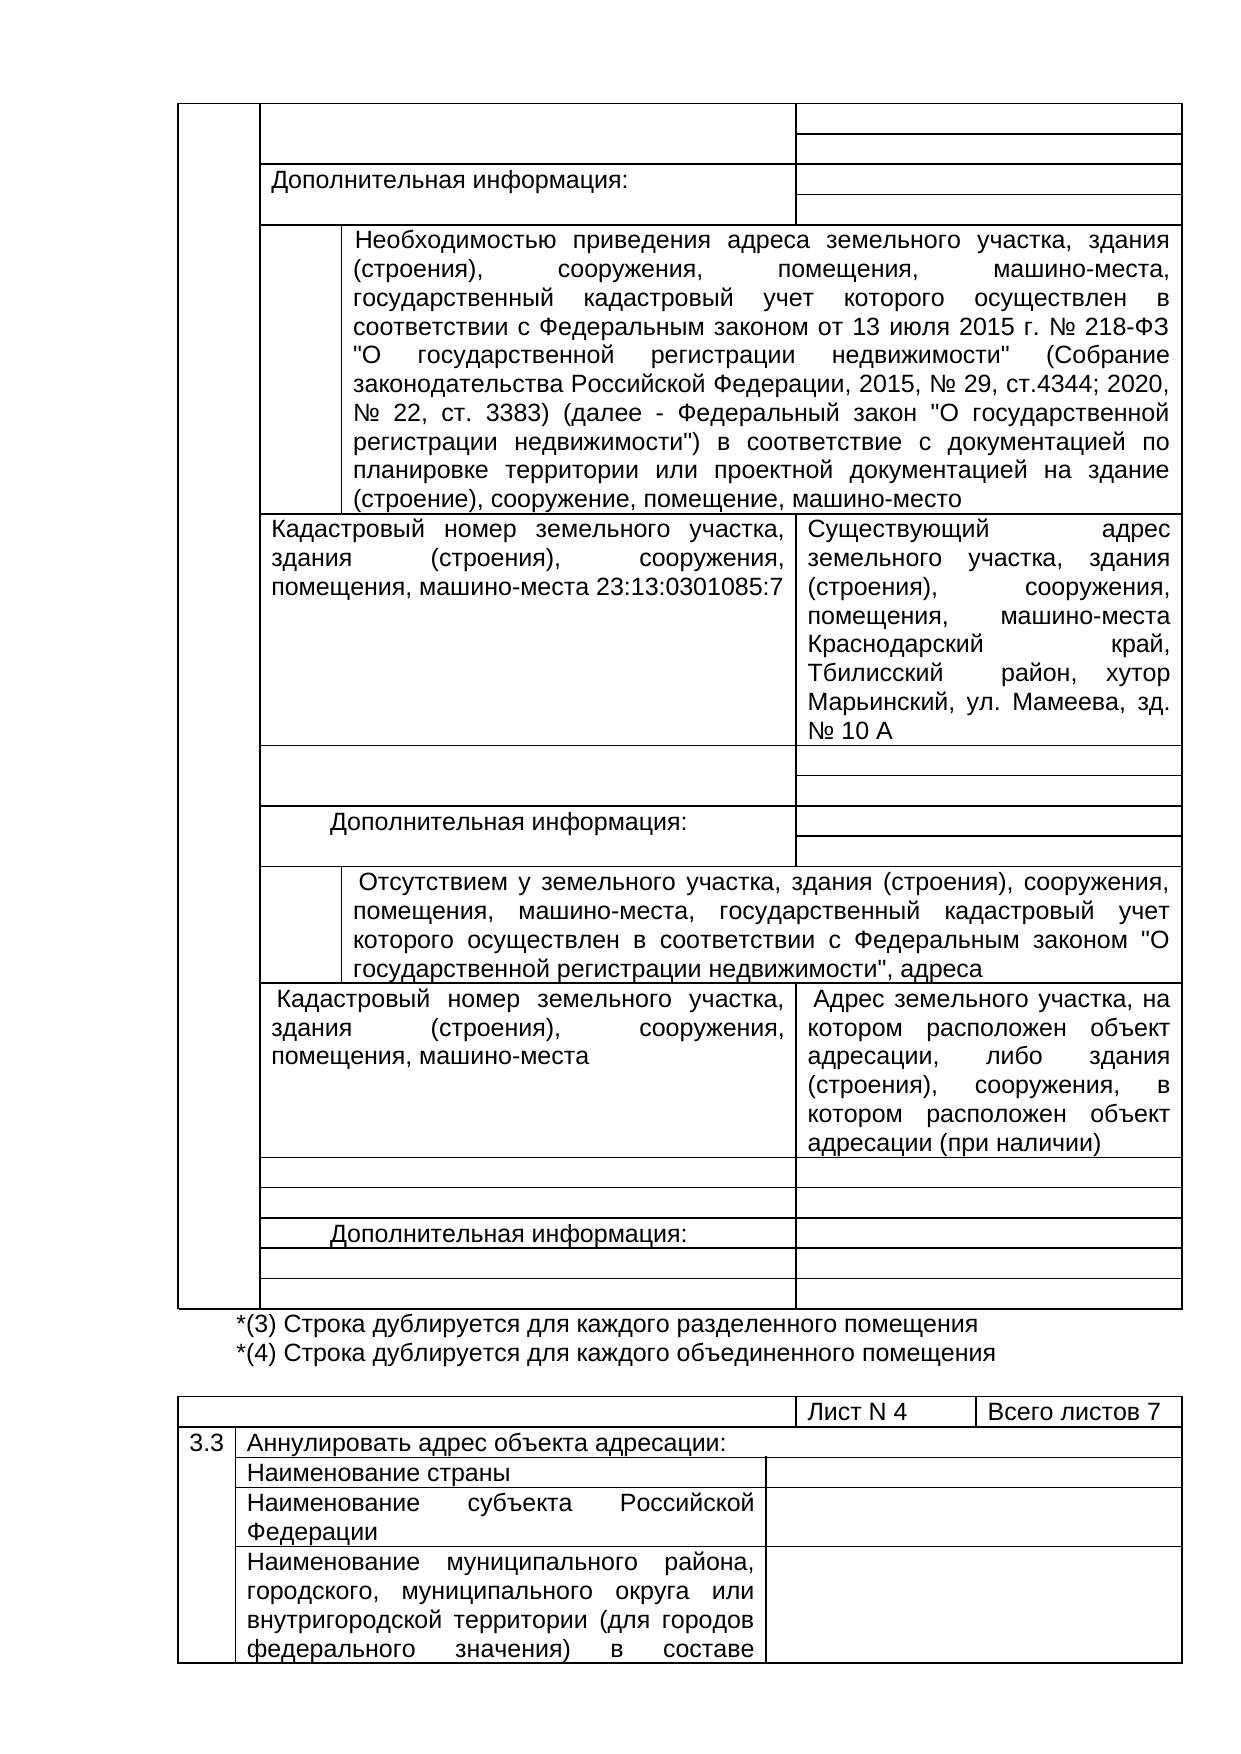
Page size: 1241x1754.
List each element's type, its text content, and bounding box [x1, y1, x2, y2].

table_cell [797, 1279, 1181, 1308]
table_cell [797, 746, 1181, 775]
table_cell Необходимостью приведения адреса земельного участка, здания (строения), сооружения, помещения, машино-места, государственный кадастровый учет которого осуществлен в соответствии с Федеральным законом от 13 июля 2015 г. № 218-ФЗ "О государственной регистрации недвижимости" (Собрание законодательства Российской Федерации, 2015, № 29, ст.4344; 2020, № 22, ст. 3383) (далее - Федеральный закон "О государственной регистрации недвижимости") в соответствие с документацией по планировке территории или проектной документацией на здание (строение), сооружение, помещение, машино-место [342, 226, 1181, 513]
table_cell [797, 195, 1181, 224]
table_cell [261, 104, 795, 163]
table_cell Кадастровый номер земельного участка, здания (строения), сооружения, помещения, машино-места [261, 984, 795, 1156]
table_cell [236, 1547, 765, 1662]
table_cell 3.3 [179, 1428, 235, 1662]
table_header Всего листов 7 [977, 1397, 1181, 1426]
table_cell Существующий адрес земельного участка, здания (строения), сооружения, помещения, машино-места Краснодарский край, Тбилисский район, хутор Марьинский, ул. Мамеева, зд. № 10 А [797, 515, 1181, 744]
table_cell [797, 776, 1181, 805]
text *(3) Строка дублируется для каждого разделенного помещения [177, 1309, 1181, 1338]
table_cell [797, 1219, 1181, 1247]
table_cell [797, 1249, 1181, 1278]
table_cell [767, 1488, 1181, 1546]
table_cell [261, 1279, 795, 1308]
table_cell [797, 1158, 1181, 1187]
table_cell [767, 1547, 1181, 1662]
table_cell [261, 1188, 795, 1217]
table_header [179, 1397, 795, 1426]
table_cell [797, 837, 1181, 866]
table_cell Дополнительная информация: [261, 1219, 795, 1247]
table_cell Дополнительная информация: [261, 807, 795, 866]
table_cell Отсутствием у земельного участка, здания (строения), сооружения, помещения, машино-места, государственный кадастровый учет которого осуществлен в соответствии с Федеральным законом "О государственной регистрации недвижимости", адреса [342, 867, 1181, 982]
table_cell Кадастровый номер земельного участка, здания (строения), сооружения, помещения, машино-места 23:13:0301085:7 [261, 515, 795, 744]
table_cell Адрес земельного участка, на котором расположен объект адресации, либо здания (строения), сооружения, в котором расположен объект адресации (при наличии) [797, 984, 1181, 1156]
table_cell [797, 1188, 1181, 1217]
table_cell [797, 104, 1181, 133]
table_cell [797, 165, 1181, 193]
table_cell [261, 226, 341, 513]
table_cell [261, 867, 341, 982]
table_cell [767, 1458, 1181, 1487]
table_cell [797, 135, 1181, 163]
table_cell Аннулировать адрес объекта адресации: [236, 1428, 1181, 1456]
table_cell Наименование субъекта Российской Федерации [236, 1488, 765, 1546]
table_cell [261, 1158, 795, 1187]
table_cell [261, 1249, 795, 1278]
text *(4) Строка дублируется для каждого объединенного помещения [177, 1338, 1181, 1367]
table_cell [261, 746, 795, 805]
table_cell Дополнительная информация: [261, 165, 795, 224]
table_cell [797, 807, 1181, 835]
table_cell Наименование страны [236, 1458, 765, 1487]
table_header Лист N 4 [797, 1397, 975, 1426]
